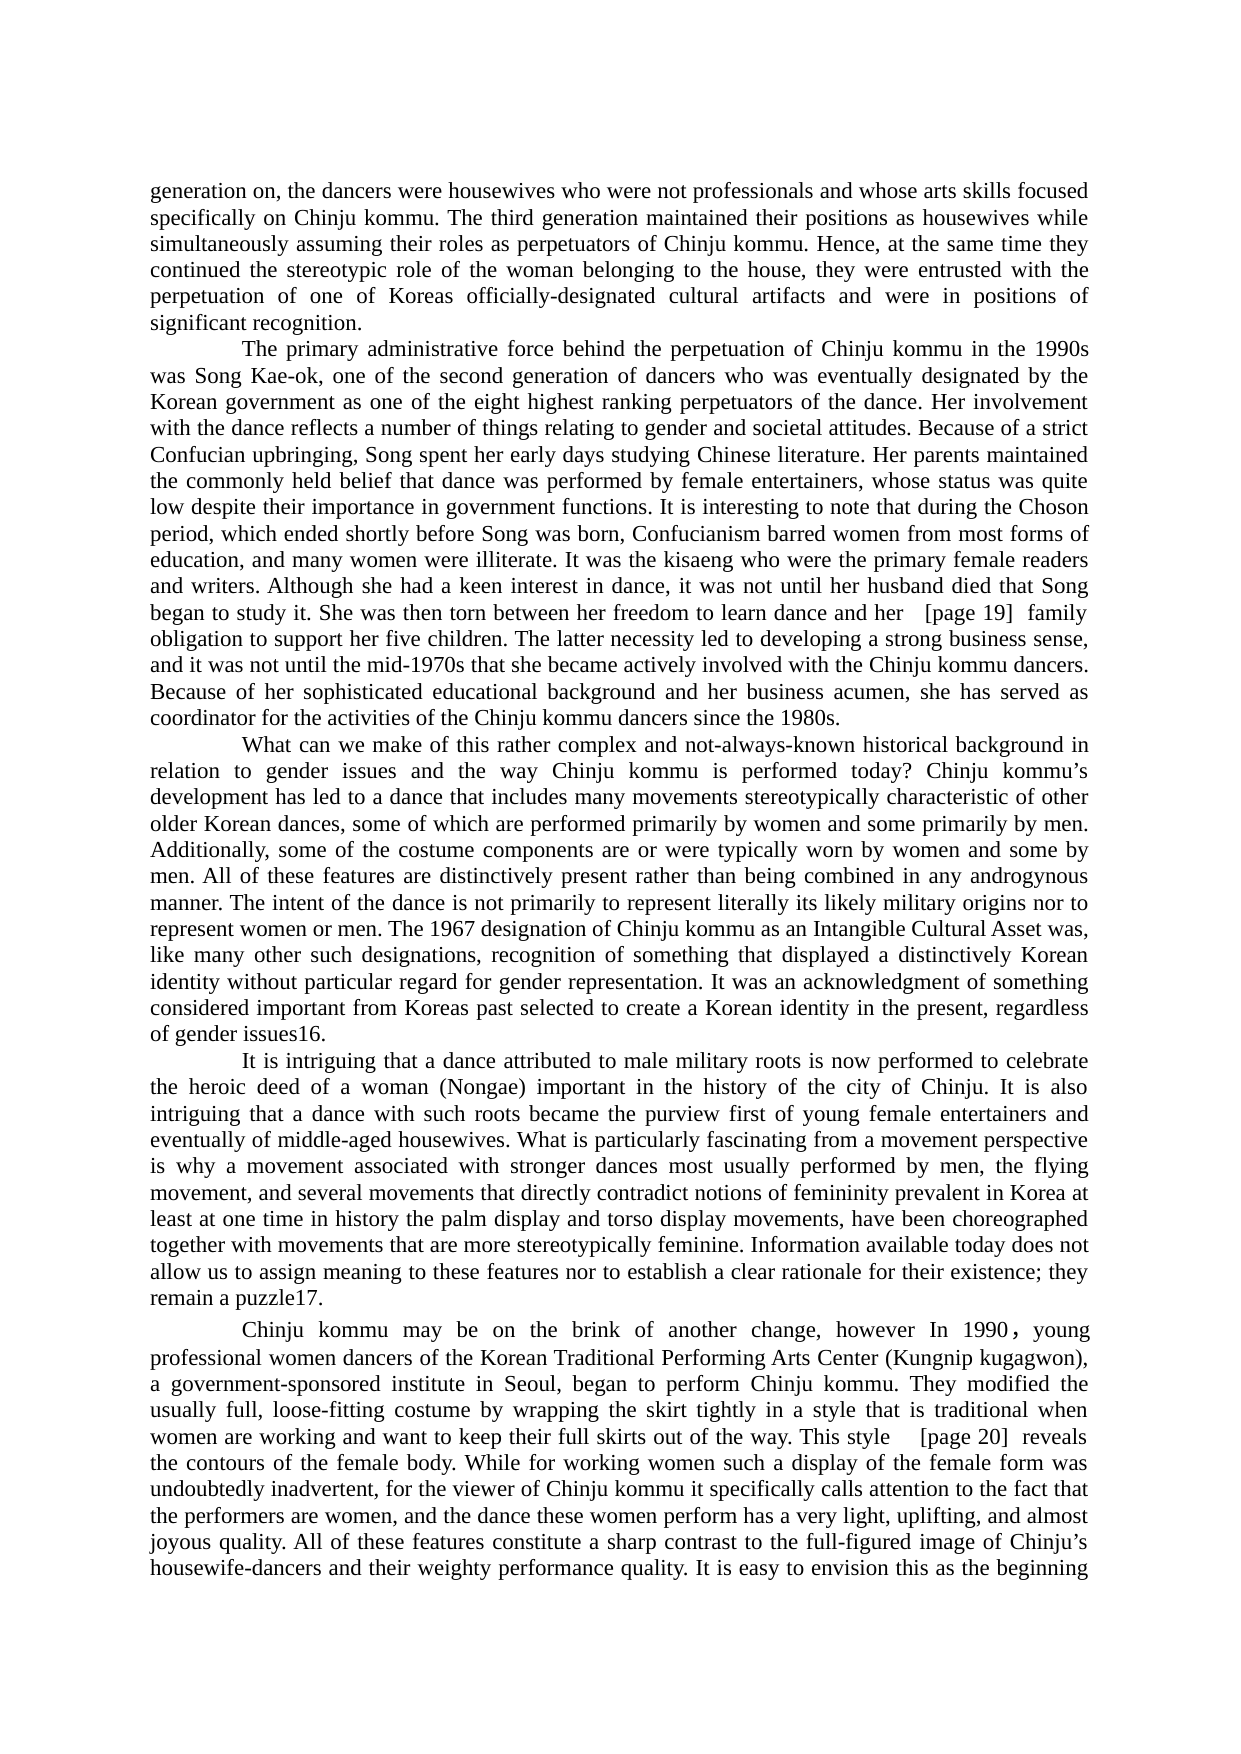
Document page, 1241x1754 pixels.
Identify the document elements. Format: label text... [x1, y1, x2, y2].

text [150, 1310, 1090, 1581]
text The primary administrative force behind the perpetuation of Chinju kommu in the 1990s was Song Kae-ok, one of the second generation of dancers who was eventually designated by the Korean government as one of the eight highest ranking perpetuators of the dance. Her involvement with the dance reflects a number of things relating to gender and societal attitudes. Because of a strict Confucian upbringing, Song spent her early days studying Chinese literature. Her parents maintained the commonly held belief that dance was performed by female entertainers, whose status was quite low despite their importance in government functions. It is interesting to note that during the Choson period, which ended shortly before Song was born, Confucianism barred women from most forms of education, and many women were illiterate. It was the kisaeng who were the primary female readers and writers. Although she had a keen interest in dance, it was not until her husband died that Song began to study it. She was then torn between her freedom to learn dance and her [page 19] family obligation to support her five children. The latter necessity led to developing a strong business sense, and it was not until the mid-1970s that she became actively involved with the Chinju kommu dancers. Because of her sophisticated educational background and her business acumen, she has served as coordinator for the activities of the Chinju kommu dancers since the 1980s. [150, 335, 1090, 731]
text It is intriguing that a dance attributed to male military roots is now performed to celebrate the heroic deed of a woman (Nongae) important in the history of the city of Chinju. It is also intriguing that a dance with such roots became the purview first of young female entertainers and eventually of middle-aged housewives. What is particularly fascinating from a movement perspective is why a movement associated with stronger dances most usually performed by men, the flying movement, and several movements that directly contradict notions of femininity prevalent in Korea at least at one time in history the palm display and torso display movements, have been choreographed together with movements that are more stereotypically feminine. Information available today does not allow us to assign meaning to these features nor to establish a clear rationale for their existence; they remain a puzzle17. [150, 1047, 1090, 1310]
text What can we make of this rather complex and not-always-known historical background in relation to gender issues and the way Chinju kommu is performed today? Chinju kommu’s development has led to a dance that includes many movements stereotypically characteristic of other older Korean dances, some of which are performed primarily by women and some primarily by men. Additionally, some of the costume components are or were typically worn by women and some by men. All of these features are distinctively present rather than being combined in any androgynous manner. The intent of the dance is not primarily to represent literally its likely military origins nor to represent women or men. The 1967 designation of Chinju kommu as an Intangible Cultural Asset was, like many other such designations, recognition of something that displayed a distinctively Korean identity without particular regard for gender representation. It was an acknowledgment of something considered important from Koreas past selected to create a Korean identity in the present, regardless of gender issues16. [150, 731, 1090, 1047]
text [150, 177, 1090, 335]
